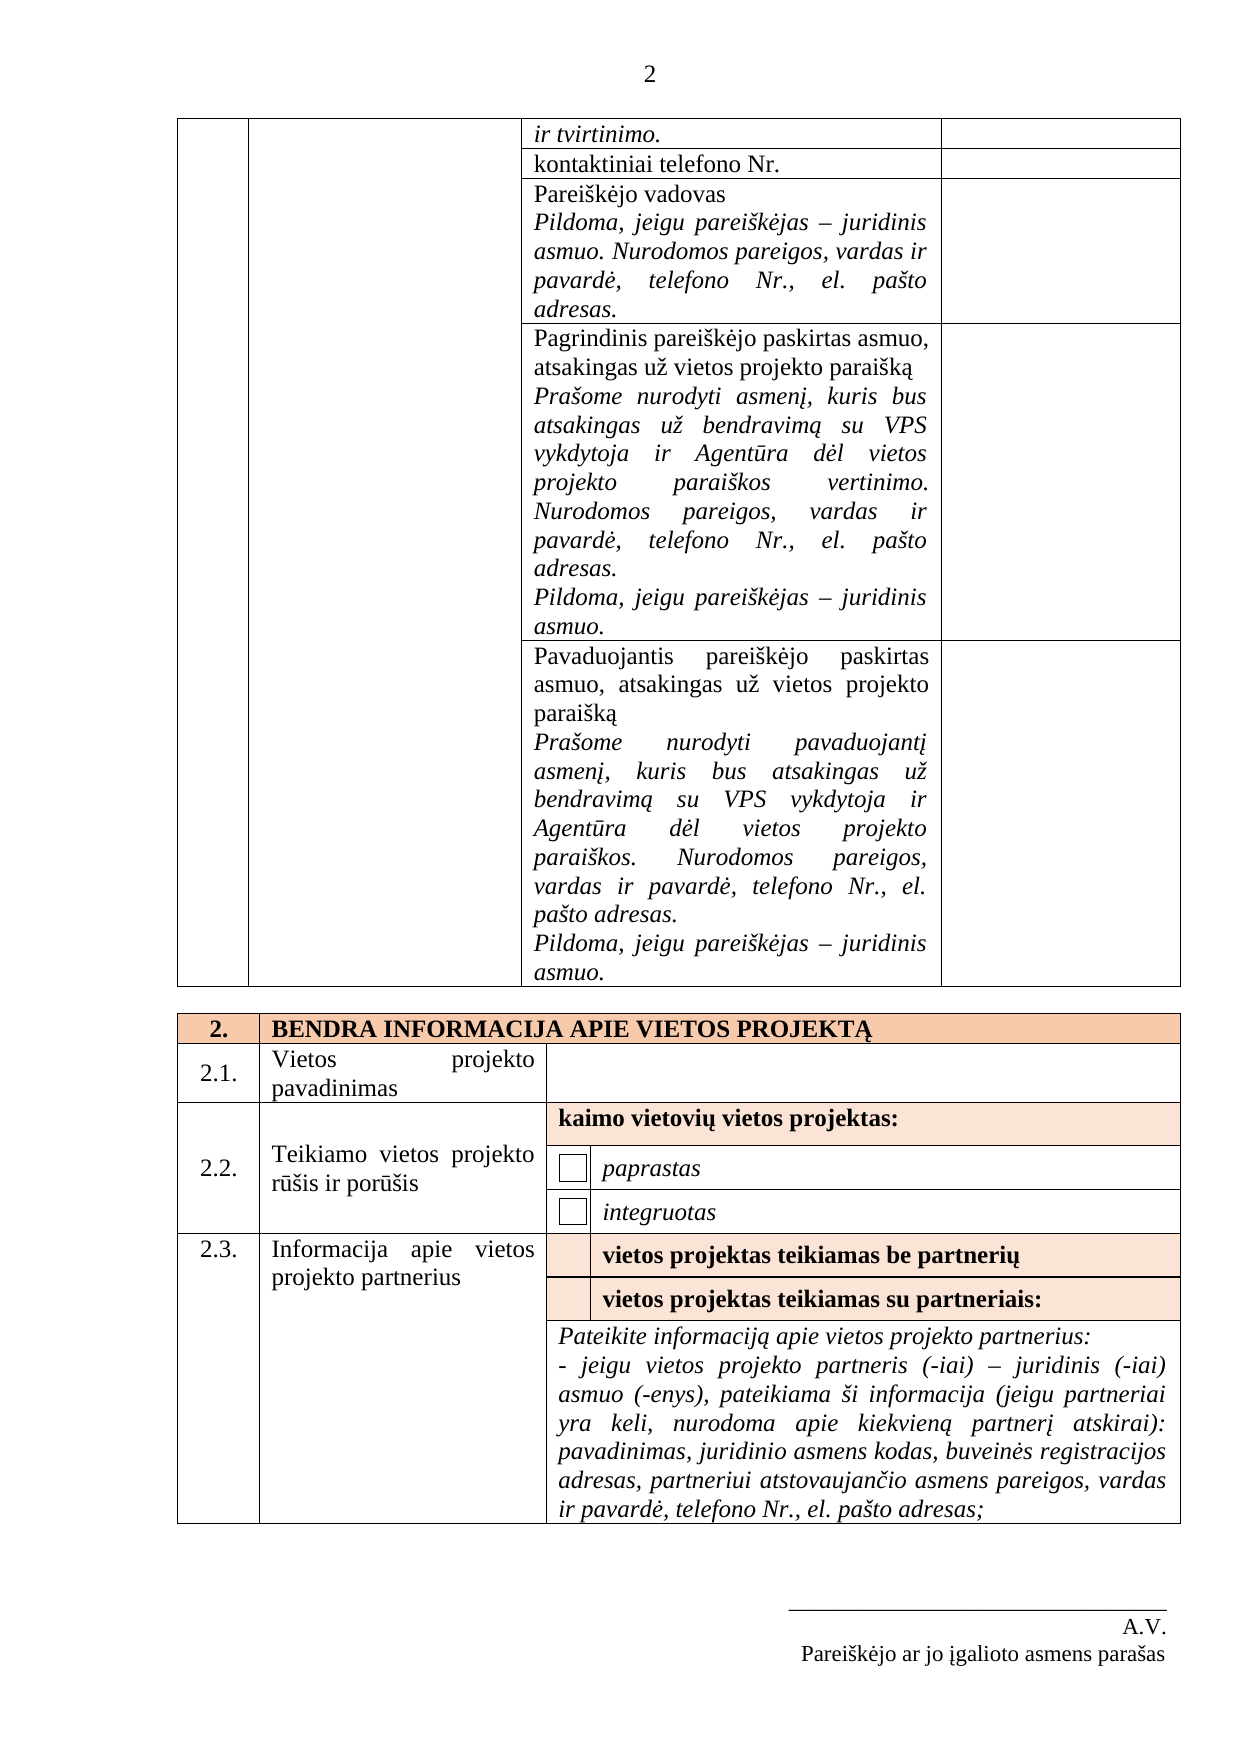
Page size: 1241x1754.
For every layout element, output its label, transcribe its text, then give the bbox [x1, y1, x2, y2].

table_cell [942, 149, 1180, 178]
table_header BENDRA INFORMACIJA APIE VIETOS PROJEKTĄ [260, 1014, 1180, 1043]
table_cell 2.2. [178, 1103, 259, 1233]
table_cell Pavaduojantis pareiškėjo paskirtas asmuo, atsakingas už vietos projekto paraišką Prašome nurodyti pavaduojantį asmenį, kuris bus atsakingas už bendravimą su VPS vykdytoja ir Agentūra dėl vietos projekto paraiškos. Nurodomos pareigos, vardas ir pavardė, telefono Nr., el. pašto adresas. Pildoma, jeigu pareiškėjas – juridinis asmuo. [522, 641, 941, 986]
table_cell [547, 1234, 590, 1276]
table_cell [522, 119, 941, 148]
table_cell Teikiamo vietos projekto rūšis ir porūšis [260, 1103, 546, 1233]
table_cell [942, 324, 1180, 640]
table_cell 2.1. [178, 1044, 259, 1102]
table_cell [547, 1146, 590, 1189]
table_cell [942, 641, 1180, 986]
table_cell [942, 179, 1180, 322]
table_cell integruotas [591, 1190, 1180, 1233]
table_cell Vietos projekto pavadinimas [260, 1044, 546, 1102]
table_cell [547, 1321, 1180, 1523]
table_cell kaimo vietovių vietos projektas: [547, 1103, 1180, 1145]
table_cell Informacija apie vietos projekto partnerius [260, 1234, 546, 1523]
table_cell [547, 1190, 590, 1233]
table_cell Pagrindinis pareiškėjo paskirtas asmuo, atsakingas už vietos projekto paraišką Prašome nurodyti asmenį, kuris bus atsakingas už bendravimą su VPS vykdytoja ir Agentūra dėl vietos projekto paraiškos vertinimo. Nurodomos pareigos, vardas ir pavardė, telefono Nr., el. pašto adresas. Pildoma, jeigu pareiškėjas – juridinis asmuo. [522, 324, 941, 640]
table_cell vietos projektas teikiamas be partnerių [591, 1234, 1180, 1276]
table_cell paprastas [591, 1146, 1180, 1189]
table_header 2. [178, 1014, 259, 1043]
table_cell [547, 1044, 1180, 1102]
table_cell 2.3. [178, 1234, 259, 1523]
table_cell kontaktiniai telefono Nr. [522, 149, 941, 178]
table_cell vietos projektas teikiamas su partneriais: [591, 1278, 1180, 1320]
table_cell [547, 1278, 590, 1320]
table_cell [942, 119, 1180, 148]
table_cell Pareiškėjo vadovas Pildoma, jeigu pareiškėjas – juridinis asmuo. Nurodomos pareigos, vardas ir pavardė, telefono Nr., el. pašto adresas. [522, 179, 941, 322]
